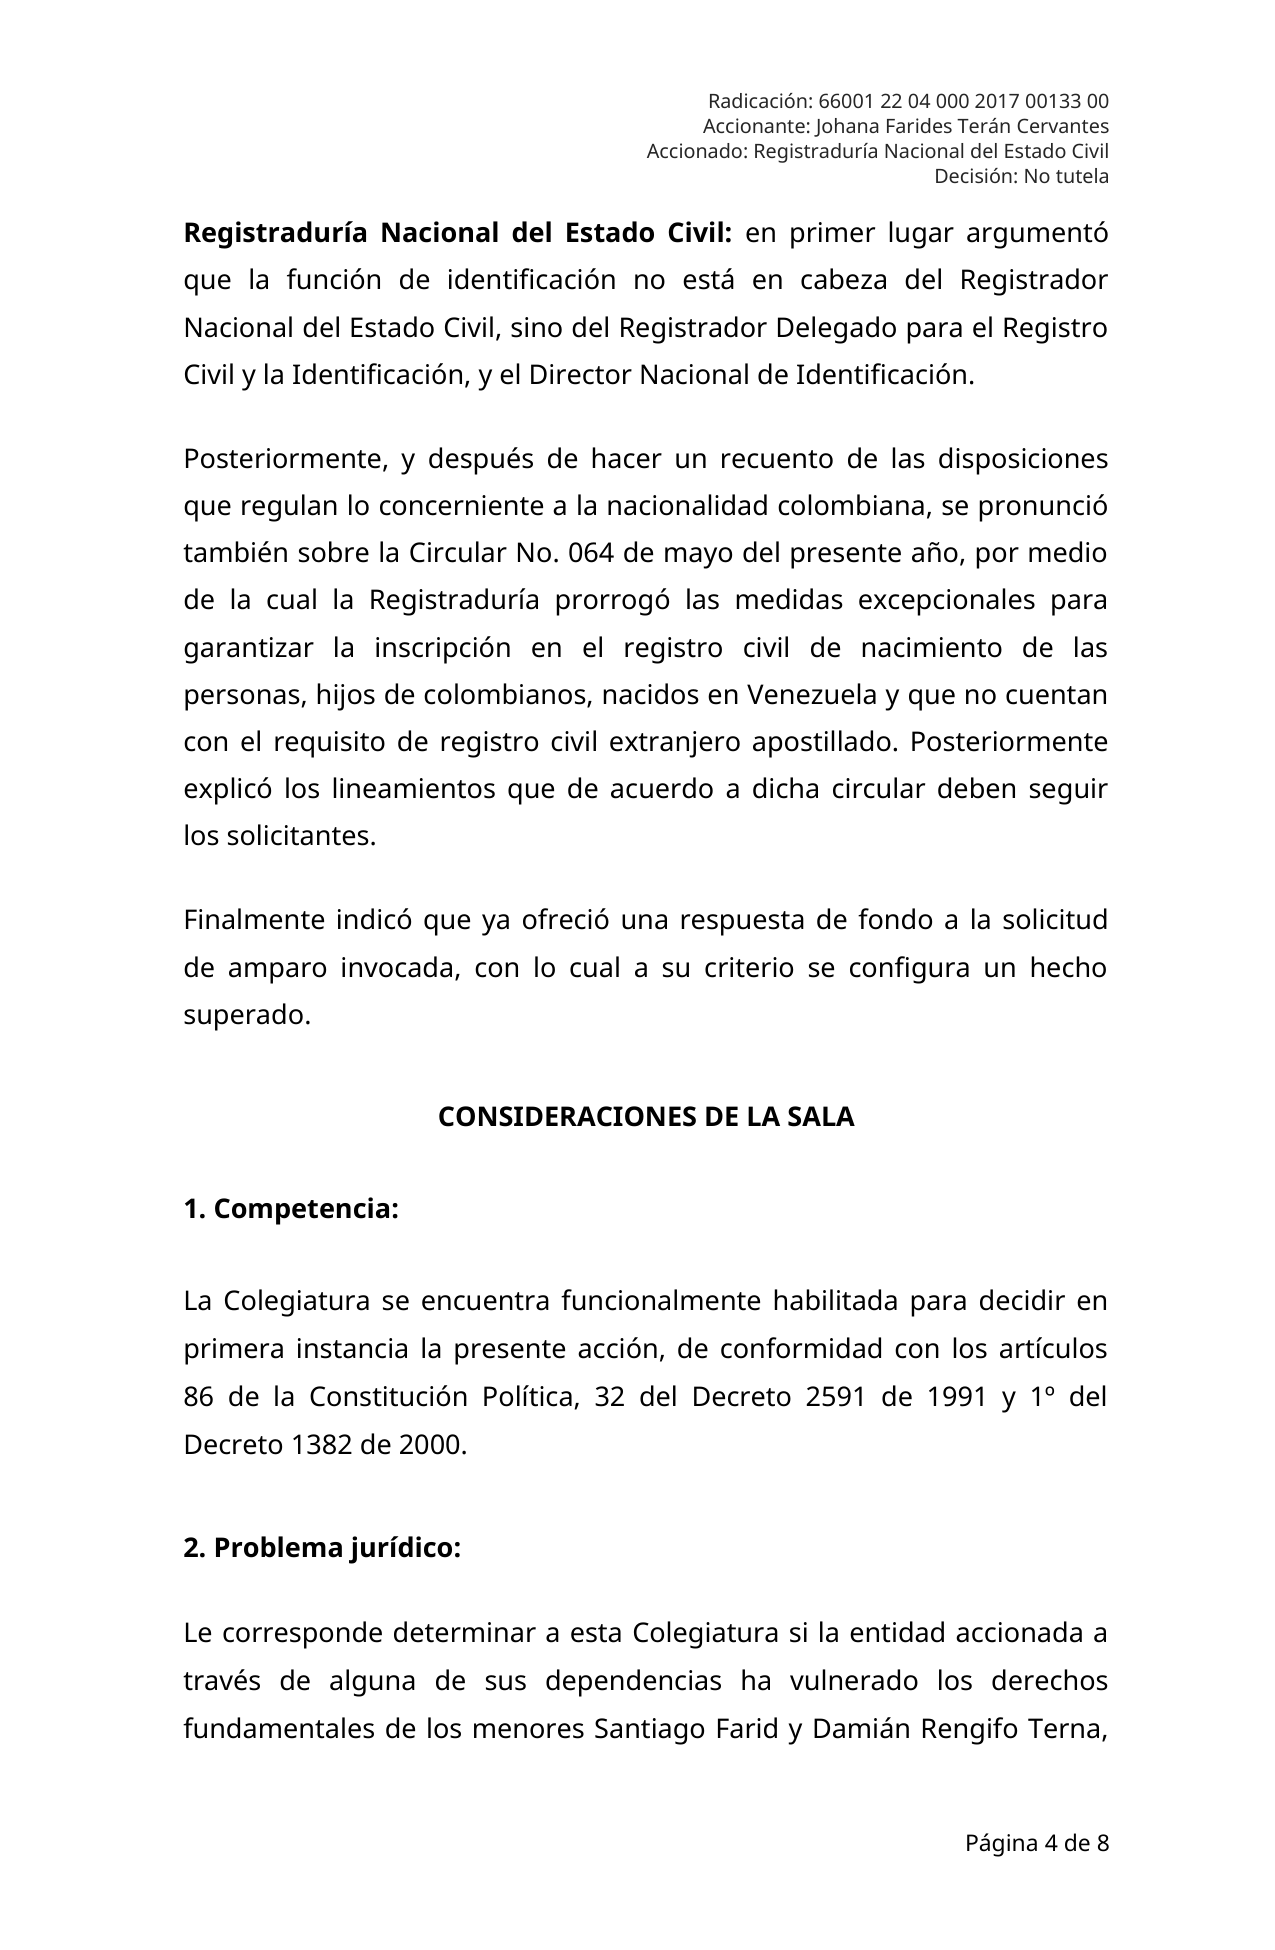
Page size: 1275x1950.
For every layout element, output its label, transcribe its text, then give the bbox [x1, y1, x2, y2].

text Registraduría Nacional del Estado Civil: en primer lugar argumentó que la función de identificación no está en cabeza del Registrador Nacional del Estado Civil, sino del Registrador Delegado para el Registro Civil y la Identificación, y el Director Nacional de Identificación. [183, 214, 1109, 392]
text CONSIDERACIONES DE LA SALA [183, 1098, 1109, 1134]
text La Colegiatura se encuentra funcionalmente habilitada para decidir en primera instancia la presente acción, de conformidad con los artículos 86 de la Constitución Política, 32 del Decreto 2591 de 1991 y 1º del Decreto 1382 de 2000. [183, 1282, 1109, 1462]
text 2. Problema jurídico: [183, 1529, 1109, 1566]
text Posteriormente, y después de hacer un recuento de las disposiciones que regulan lo concerniente a la nacionalidad colombiana, se pronunció también sobre la Circular No. 064 de mayo del presente año, por medio de la cual la Registraduría prorrogó las medidas excepcionales para garantizar la inscripción en el registro civil de nacimiento de las personas, hijos de colombianos, nacidos en Venezuela y que no cuentan con el requisito de registro civil extranjero apostillado. Posteriormente explicó los lineamientos que de acuerdo a dicha circular deben seguir los solicitantes. [183, 439, 1109, 854]
text Finalmente indicó que ya ofreció una respuesta de fondo a la solicitud de amparo invocada, con lo cual a su criterio se configura un hecho superado. [183, 901, 1109, 1032]
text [183, 1614, 1109, 1746]
text 1. Competencia: [183, 1190, 1109, 1227]
